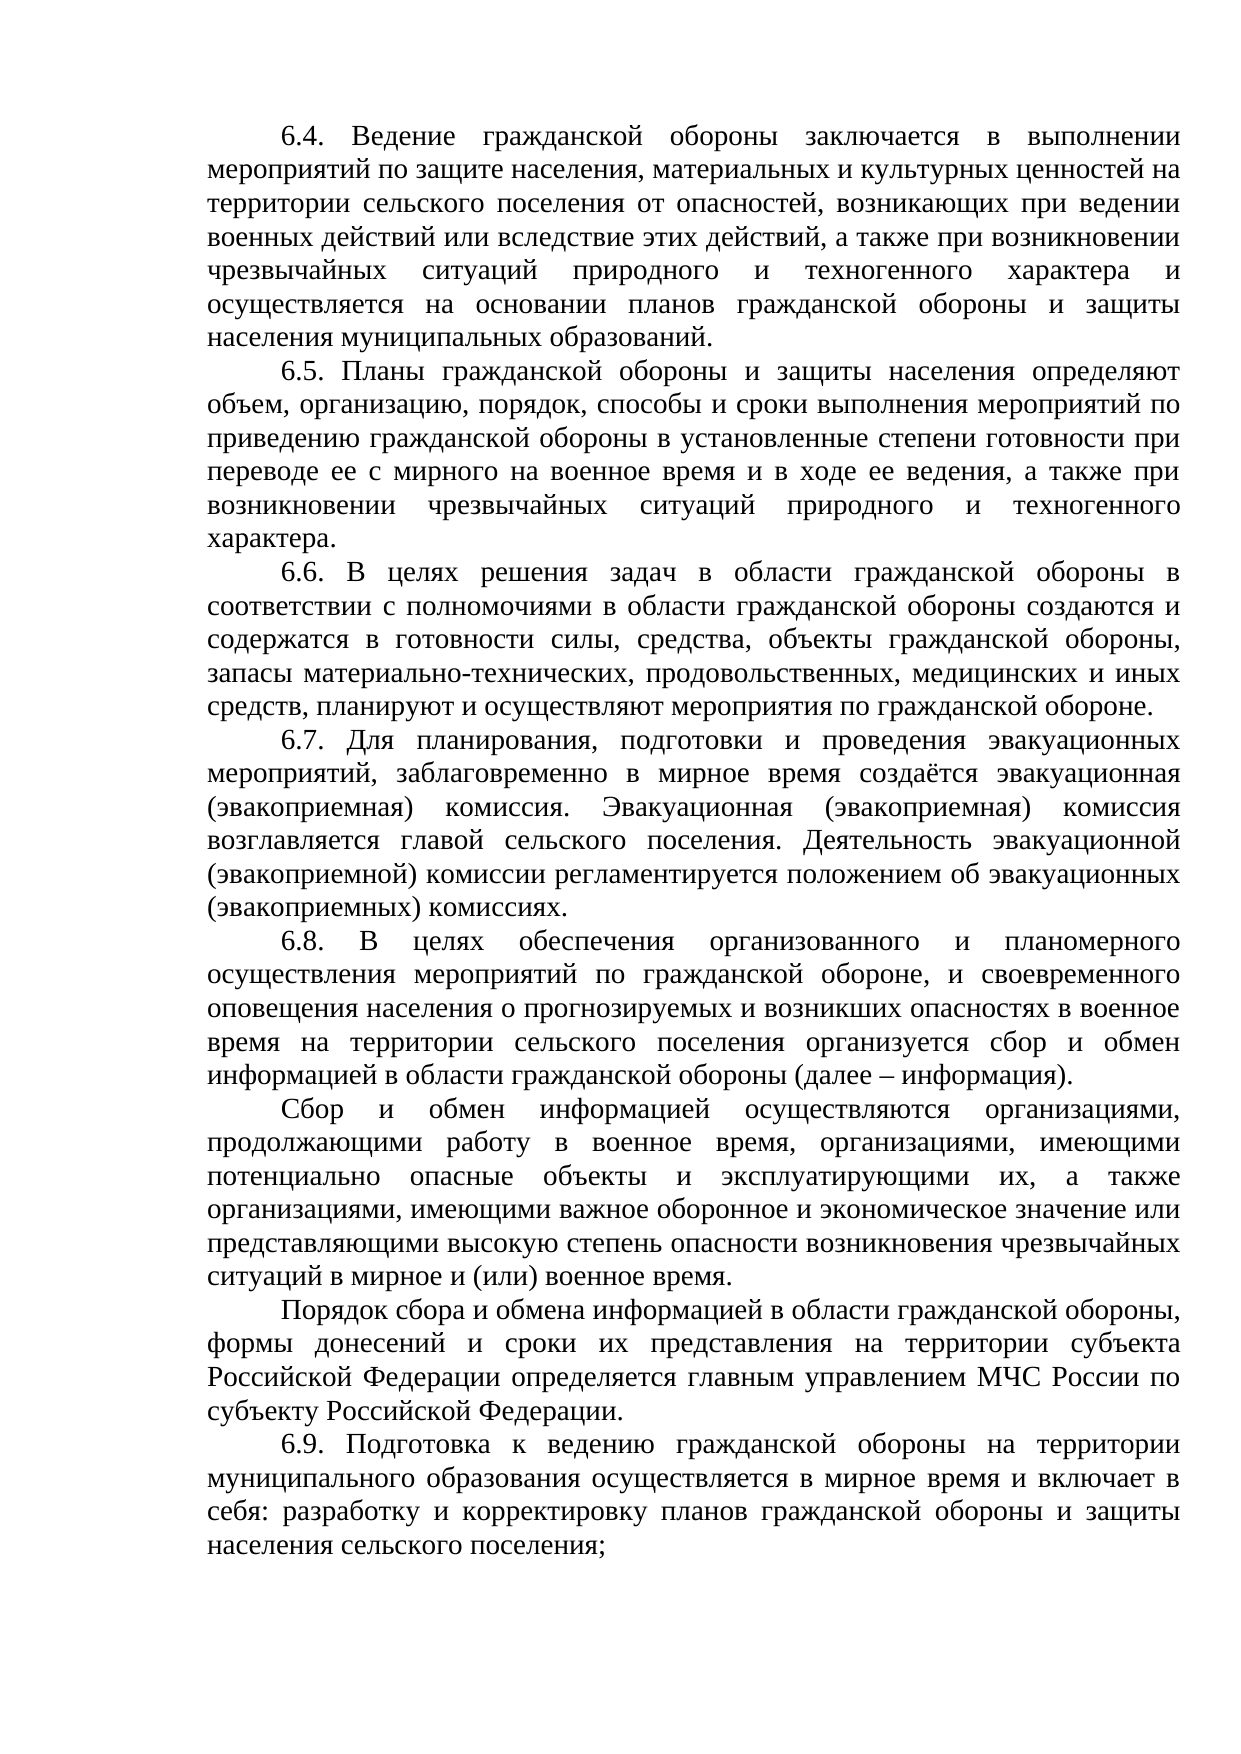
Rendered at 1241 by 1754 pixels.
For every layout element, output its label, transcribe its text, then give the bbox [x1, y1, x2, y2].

text 6.8. В целях обеспечения организованного и планомерного осуществления мероприятий по гражданской обороне, и своевременного оповещения населения о прогнозируемых и возникших опасностях в военное время на территории сельского поселения организуется сбор и обмен информацией в области гражданской обороны (далее – информация). [207, 923, 1181, 1091]
text 6.7. Для планирования, подготовки и проведения эвакуационных мероприятий, заблаговременно в мирное время создаётся эвакуационная (эвакоприемная) комиссия. Эвакуационная (эвакоприемная) комиссия возглавляется главой сельского поселения. Деятельность эвакуационной (эвакоприемной) комиссии регламентируется положением об эвакуационных (эвакоприемных) комиссиях. [207, 722, 1181, 923]
text 6.4. Ведение гражданской обороны заключается в выполнении мероприятий по защите населения, материальных и культурных ценностей на территории сельского поселения от опасностей, возникающих при ведении военных действий или вследствие этих действий, а также при возникновении чрезвычайных ситуаций природного и техногенного характера и осуществляется на основании планов гражданской обороны и защиты населения муниципальных образований. [207, 118, 1181, 353]
text Порядок сбора и обмена информацией в области гражданской обороны, формы донесений и сроки их представления на территории субъекта Российской Федерации определяется главным управлением МЧС России по субъекту Российской Федерации. [207, 1292, 1181, 1426]
text Сбор и обмен информацией осуществляются организациями, продолжающими работу в военное время, организациями, имеющими потенциально опасные объекты и эксплуатирующими их, а также организациями, имеющими важное оборонное и экономическое значение или представляющими высокую степень опасности возникновения чрезвычайных ситуаций в мирное и (или) военное время. [207, 1091, 1181, 1292]
text 6.6. В целях решения задач в области гражданской обороны в соответствии с полномочиями в области гражданской обороны создаются и содержатся в готовности силы, средства, объекты гражданской обороны, запасы материально-технических, продовольственных, медицинских и иных средств, планируют и осуществляют мероприятия по гражданской обороне. [207, 554, 1181, 722]
text 6.9. Подготовка к ведению гражданской обороны на территории муниципального образования осуществляется в мирное время и включает в себя: разработку и корректировку планов гражданской обороны и защиты населения сельского поселения; [207, 1426, 1181, 1560]
text 6.5. Планы гражданской обороны и защиты населения определяют объем, организацию, порядок, способы и сроки выполнения мероприятий по приведению гражданской обороны в установленные степени готовности при переводе ее с мирного на военное время и в ходе ее ведения, а также при возникновении чрезвычайных ситуаций природного и техногенного характера. [207, 353, 1181, 554]
